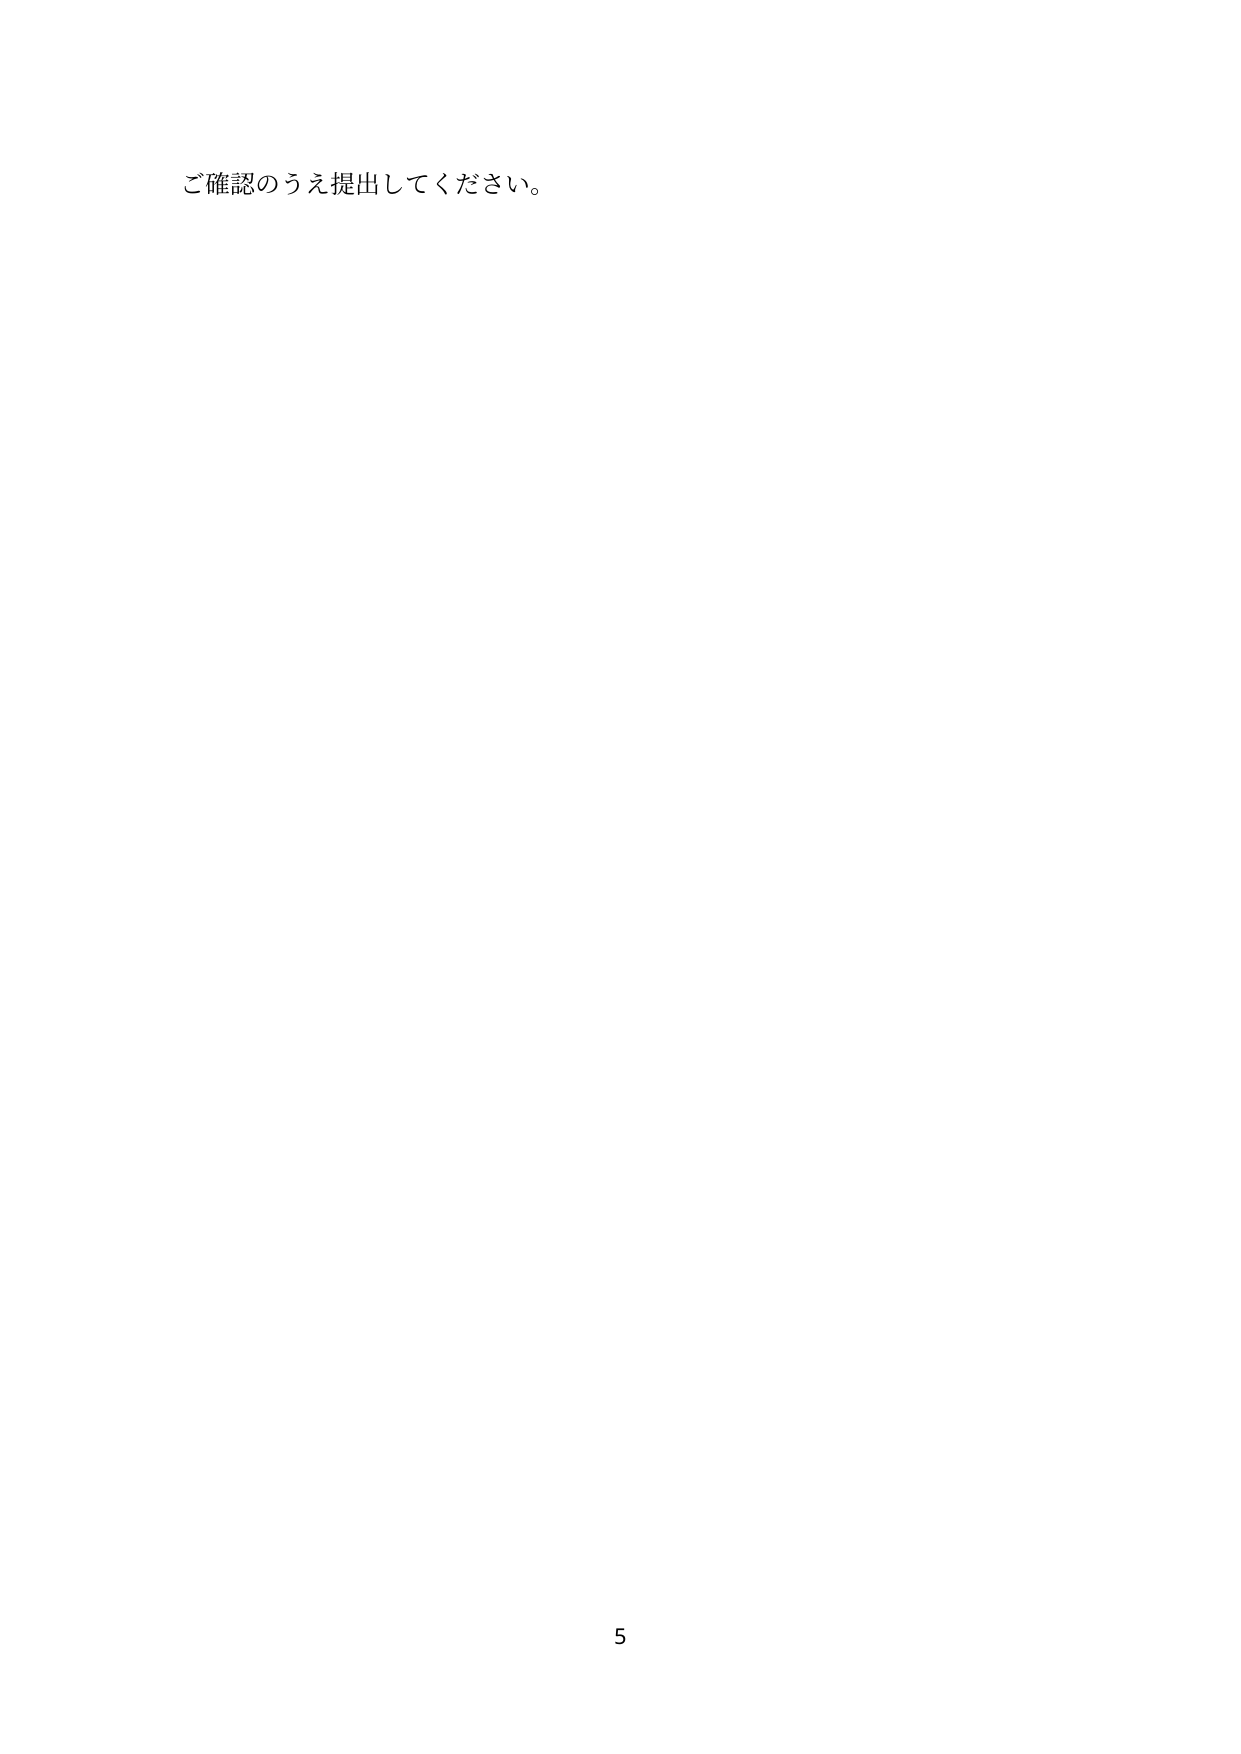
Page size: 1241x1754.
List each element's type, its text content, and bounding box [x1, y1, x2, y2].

text ご確認のうえ提出してください。 [118, 164, 1122, 202]
